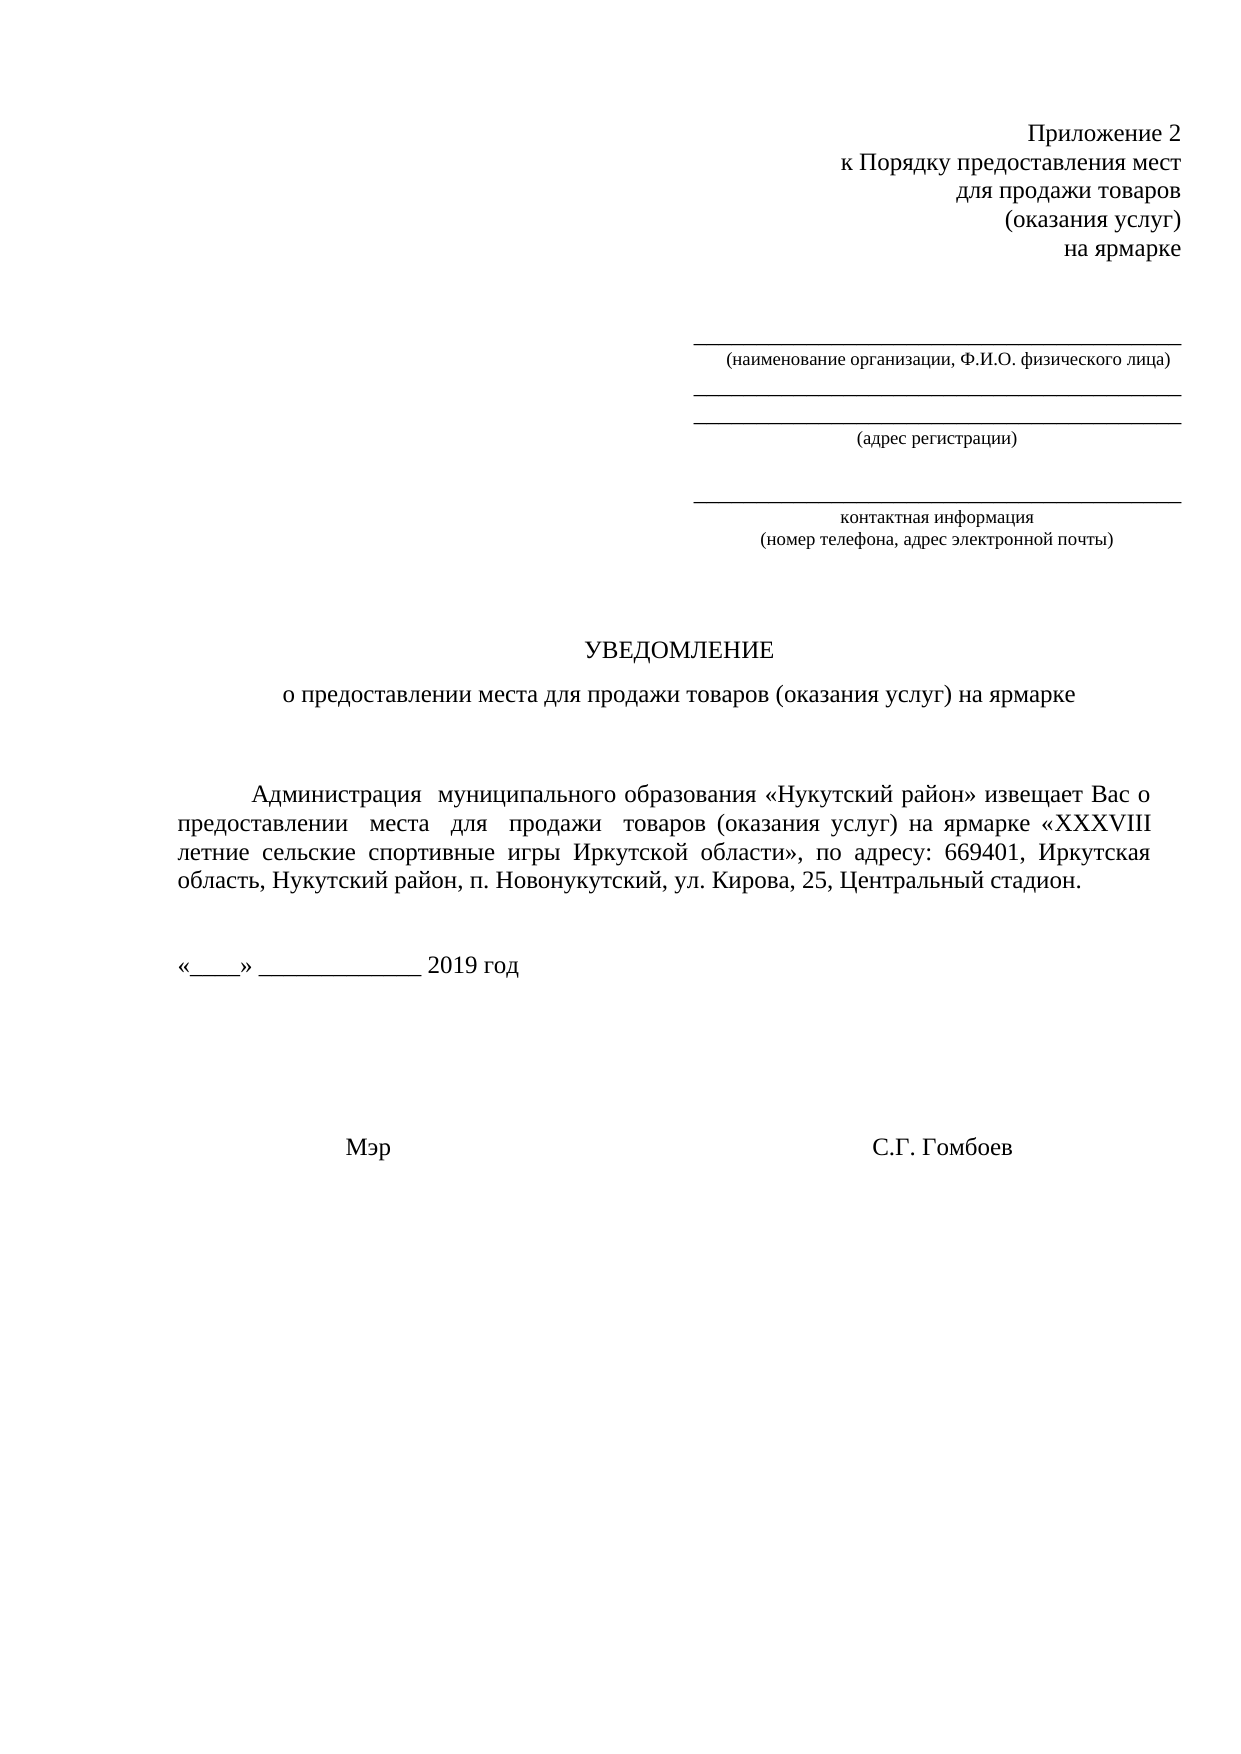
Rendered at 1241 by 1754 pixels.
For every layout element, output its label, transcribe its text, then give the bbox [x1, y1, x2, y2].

text _______________________________________ [177, 319, 1181, 348]
text _______________________________________ [177, 370, 1181, 398]
text «____» _____________ 2019 год [177, 950, 1152, 979]
text для продажи товаров [177, 176, 1181, 204]
text на ярмарке [177, 233, 1181, 262]
text _______________________________________ [177, 398, 1181, 427]
text _______________________________________ [177, 477, 1181, 506]
text к Порядку предоставления мест [177, 147, 1181, 176]
text (адрес регистрации) [693, 427, 1181, 449]
text Приложение 2 [177, 118, 1181, 147]
text (номер телефона, адрес электронной почты) [693, 528, 1181, 549]
text Администрация муниципального образования «Нукутский район» извещает Вас о предоставлении места для продажи товаров (оказания услуг) на ярмарке «XXXVIII летние сельские спортивные игры Иркутской области», по адресу: 669401, Иркутская область, Нукутский район, п. Новонукутский, ул. Кирова, 25, Центральный стадион. [177, 779, 1152, 894]
text контактная информация [693, 506, 1181, 528]
text о предоставлении места для продажи товаров (оказания услуг) на ярмарке [177, 679, 1181, 707]
text (оказания услуг) [177, 204, 1181, 233]
text УВЕДОМЛЕНИЕ [177, 636, 1181, 664]
text Мэр С.Г. Гомбоев [177, 1132, 1181, 1161]
text (наименование организации, Ф.И.О. физического лица) [716, 348, 1181, 370]
